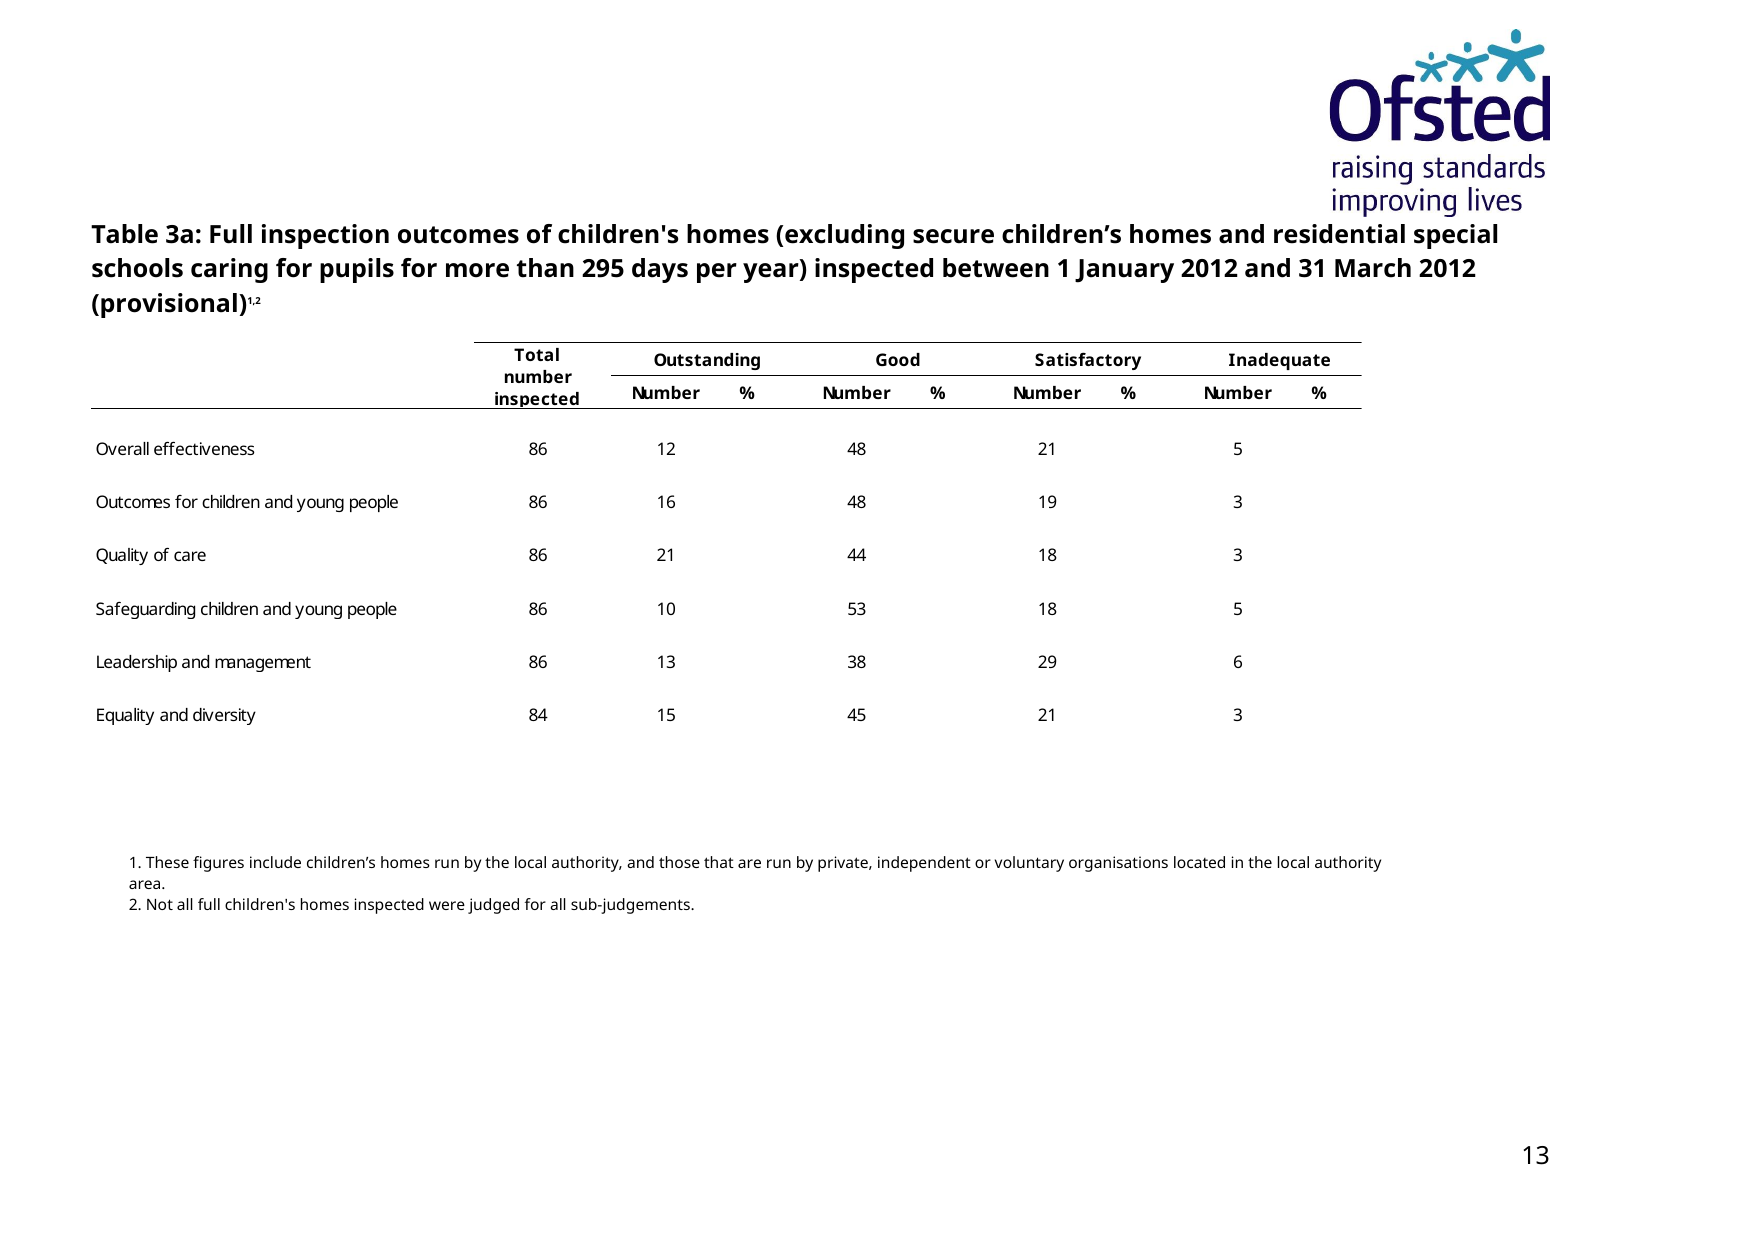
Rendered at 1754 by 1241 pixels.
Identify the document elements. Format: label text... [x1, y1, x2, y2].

picture [1329, 29, 1550, 217]
text 2. Not all full children's homes inspected were judged for all sub-judgements. [128, 894, 1406, 915]
text Table 3a: Full inspection outcomes of children's homes (excluding secure children’s homes and residential special schools caring for pupils for more than 295 days per year) inspected between 1 January 2012 and 31 March 2012 (provisional)1,2 [91, 217, 1550, 319]
text 1. These figures include children’s homes run by the local authority, and those that are run by private, independent or voluntary organisations located in the local authority area. [128, 851, 1406, 894]
